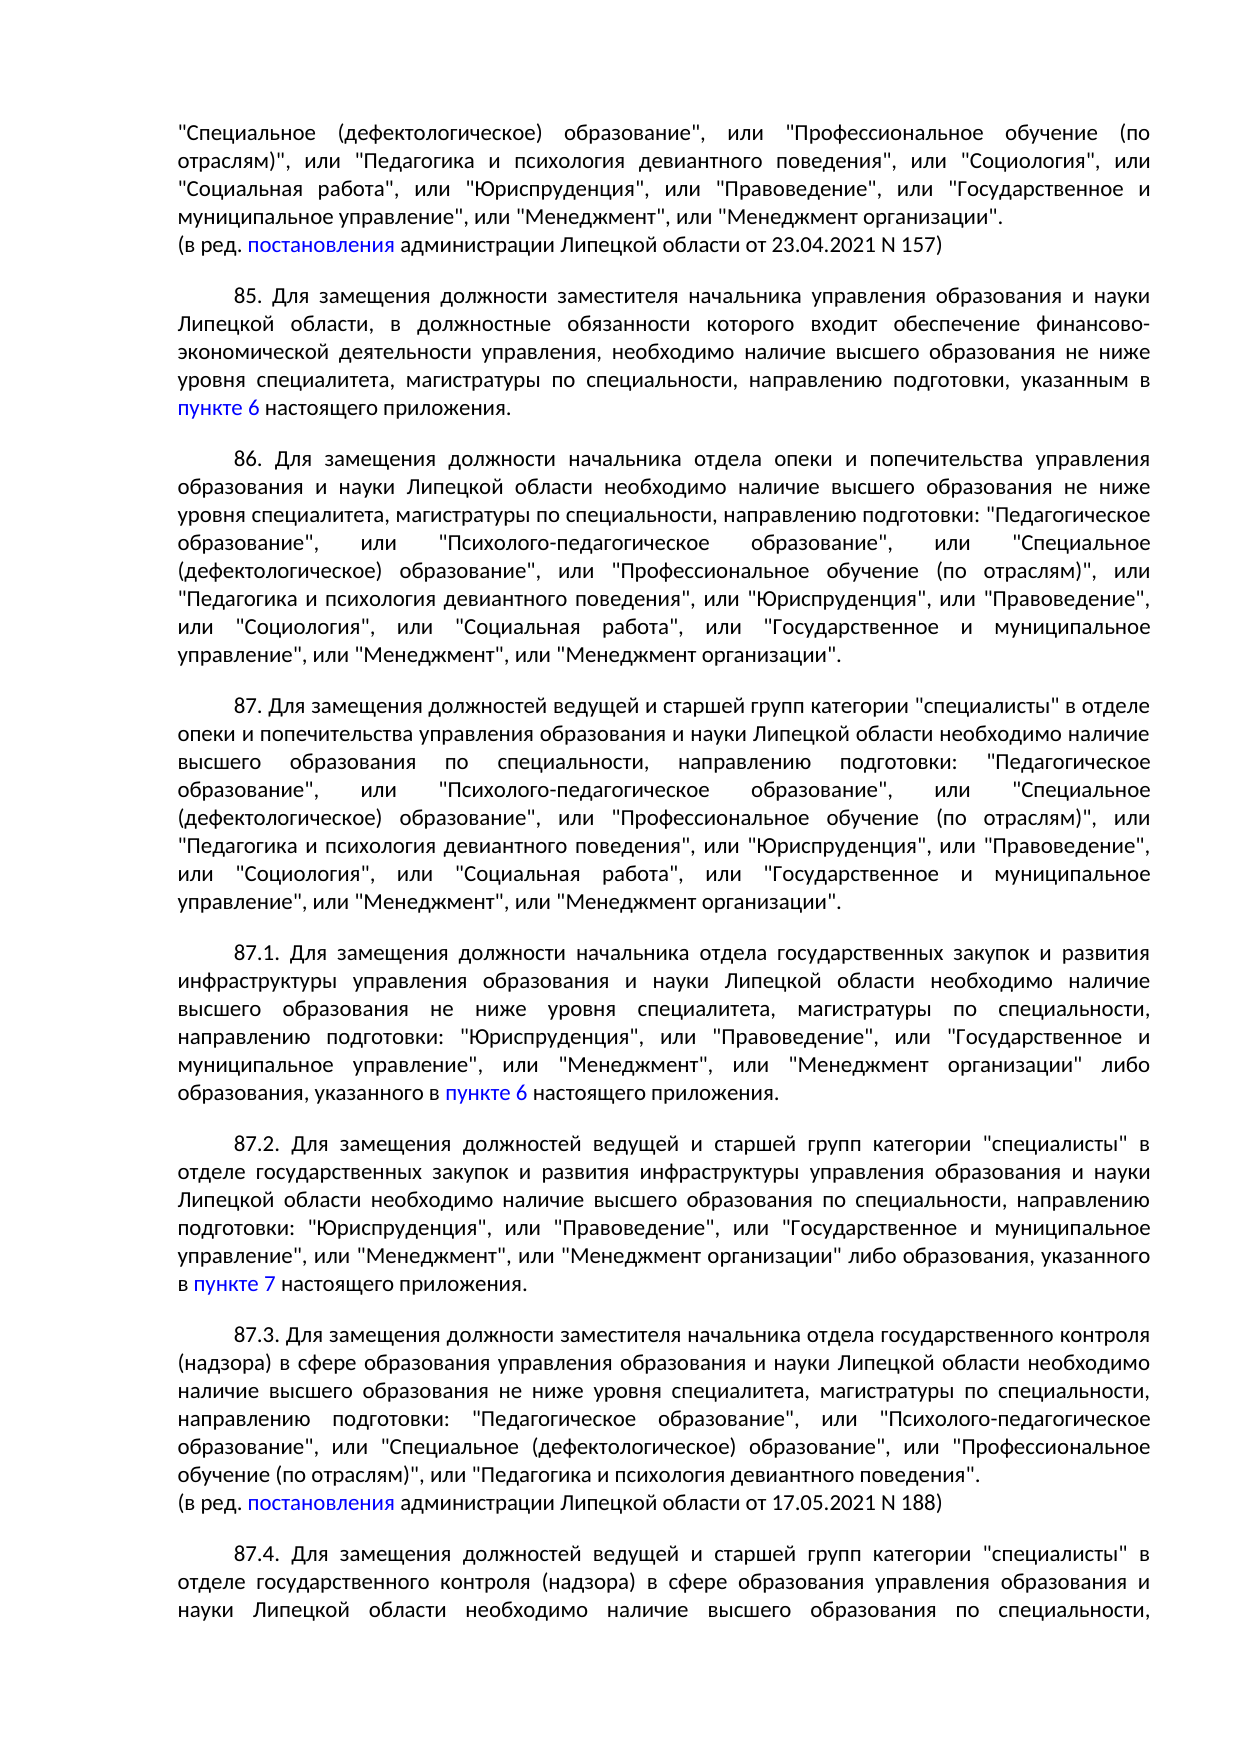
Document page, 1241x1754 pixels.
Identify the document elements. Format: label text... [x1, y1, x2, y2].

text 87.3. Для замещения должности заместителя начальника отдела государственного контроля (надзора) в сфере образования управления образования и науки Липецкой области необходимо наличие высшего образования не ниже уровня специалитета, магистратуры по специальности, направлению подготовки: "Педагогическое образование", или "Психолого-педагогическое образование", или "Специальное (дефектологическое) образование", или "Профессиональное обучение (по отраслям)", или "Педагогика и психология девиантного поведения". [177, 1320, 1152, 1488]
text 87.1. Для замещения должности начальника отдела государственных закупок и развития инфраструктуры управления образования и науки Липецкой области необходимо наличие высшего образования не ниже уровня специалитета, магистратуры по специальности, направлению подготовки: "Юриспруденция", или "Правоведение", или "Государственное и муниципальное управление", или "Менеджмент", или "Менеджмент организации" либо образования, указанного в пункте 6 настоящего приложения. [177, 938, 1152, 1106]
text (в ред. постановления администрации Липецкой области от 17.05.2021 N 188) [177, 1488, 1152, 1517]
text 85. Для замещения должности заместителя начальника управления образования и науки Липецкой области, в должностные обязанности которого входит обеспечение финансово-экономической деятельности управления, необходимо наличие высшего образования не ниже уровня специалитета, магистратуры по специальности, направлению подготовки, указанным в пункте 6 настоящего приложения. [177, 281, 1152, 421]
text 86. Для замещения должности начальника отдела опеки и попечительства управления образования и науки Липецкой области необходимо наличие высшего образования не ниже уровня специалитета, магистратуры по специальности, направлению подготовки: "Педагогическое образование", или "Психолого-педагогическое образование", или "Специальное (дефектологическое) образование", или "Профессиональное обучение (по отраслям)", или "Педагогика и психология девиантного поведения", или "Юриспруденция", или "Правоведение", или "Социология", или "Социальная работа", или "Государственное и муниципальное управление", или "Менеджмент", или "Менеджмент организации". [177, 444, 1152, 668]
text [177, 1539, 1152, 1623]
text 87. Для замещения должностей ведущей и старшей групп категории "специалисты" в отделе опеки и попечительства управления образования и науки Липецкой области необходимо наличие высшего образования по специальности, направлению подготовки: "Педагогическое образование", или "Психолого-педагогическое образование", или "Специальное (дефектологическое) образование", или "Профессиональное обучение (по отраслям)", или "Педагогика и психология девиантного поведения", или "Юриспруденция", или "Правоведение", или "Социология", или "Социальная работа", или "Государственное и муниципальное управление", или "Менеджмент", или "Менеджмент организации". [177, 691, 1152, 915]
text (в ред. постановления администрации Липецкой области от 23.04.2021 N 157) [177, 230, 1152, 258]
text 87.2. Для замещения должностей ведущей и старшей групп категории "специалисты" в отделе государственных закупок и развития инфраструктуры управления образования и науки Липецкой области необходимо наличие высшего образования по специальности, направлению подготовки: "Юриспруденция", или "Правоведение", или "Государственное и муниципальное управление", или "Менеджмент", или "Менеджмент организации" либо образования, указанного в пункте 7 настоящего приложения. [177, 1129, 1152, 1297]
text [177, 118, 1152, 230]
